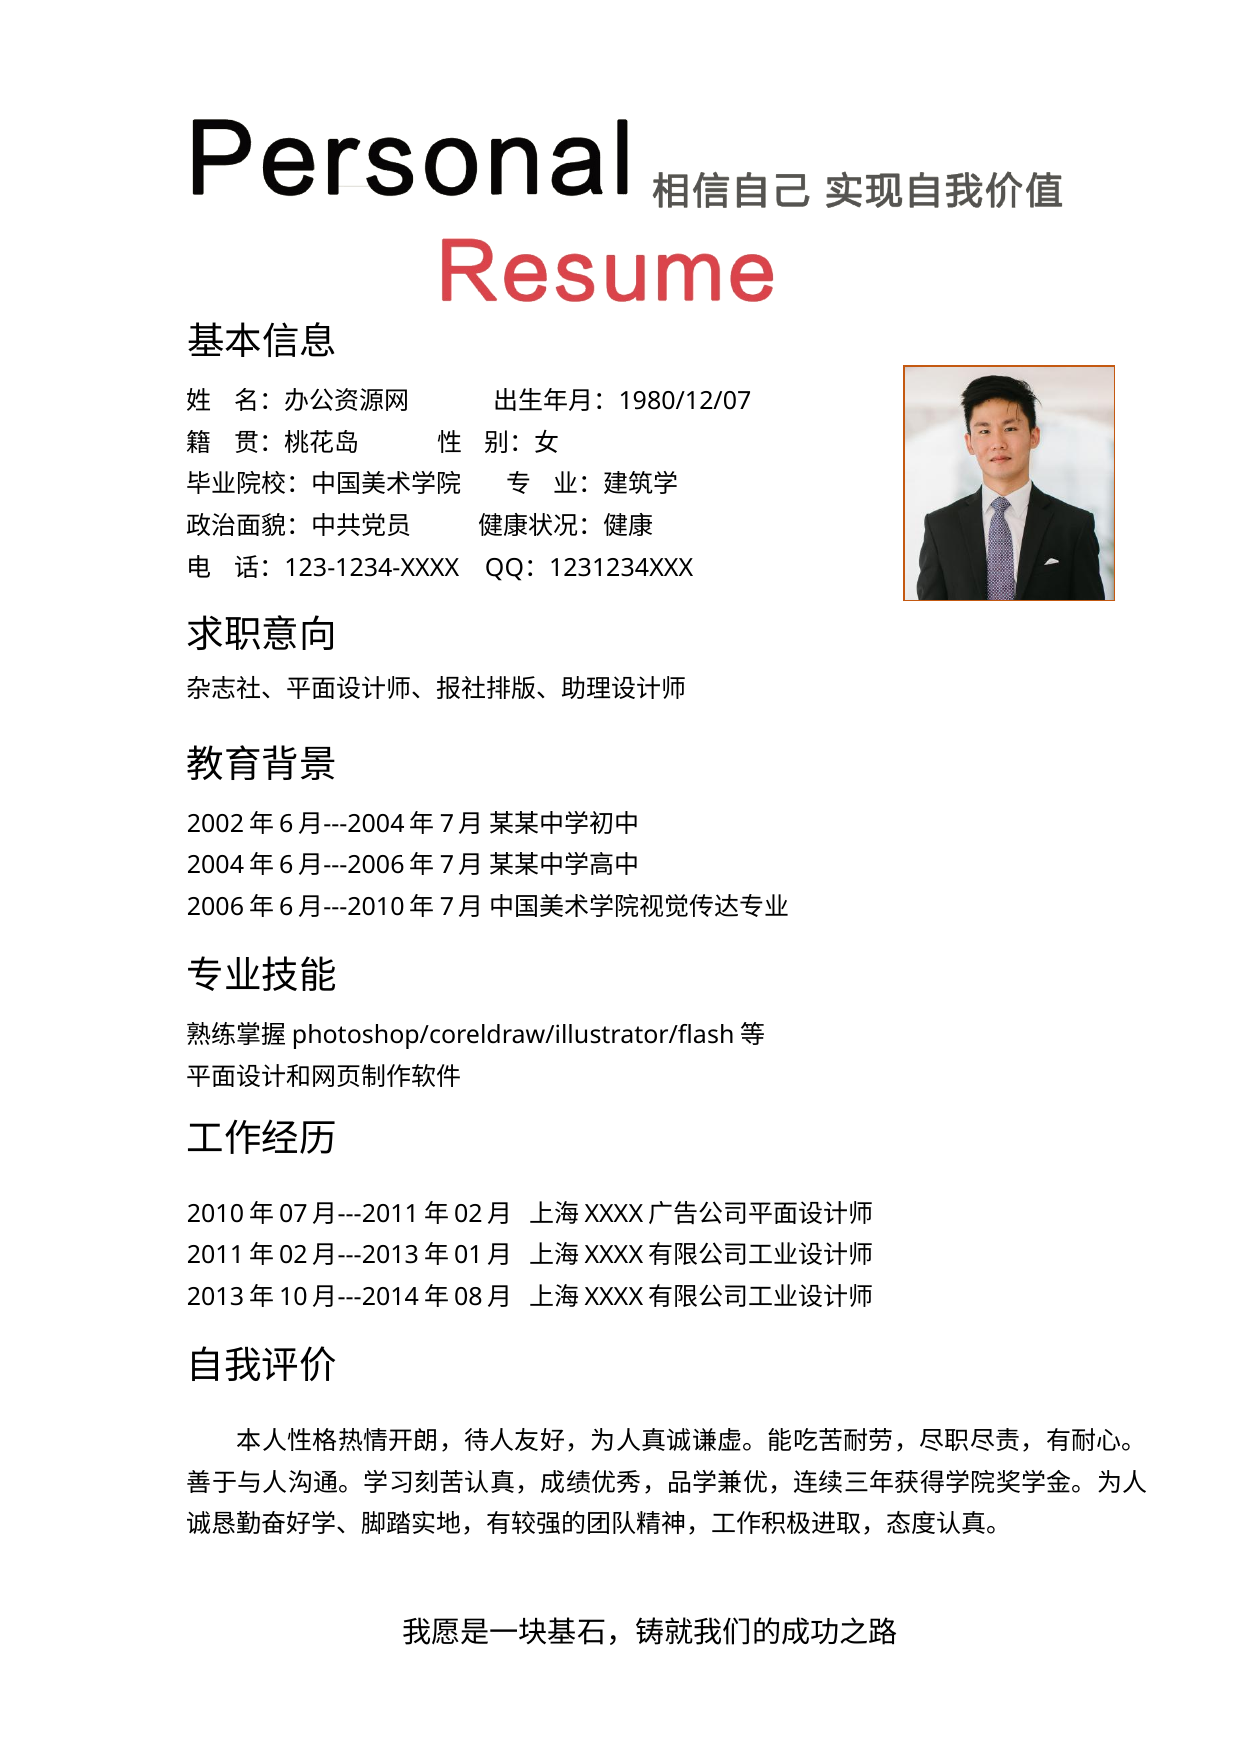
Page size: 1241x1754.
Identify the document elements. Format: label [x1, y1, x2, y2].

picture [905, 367, 1114, 600]
picture [0, 18, 1241, 321]
